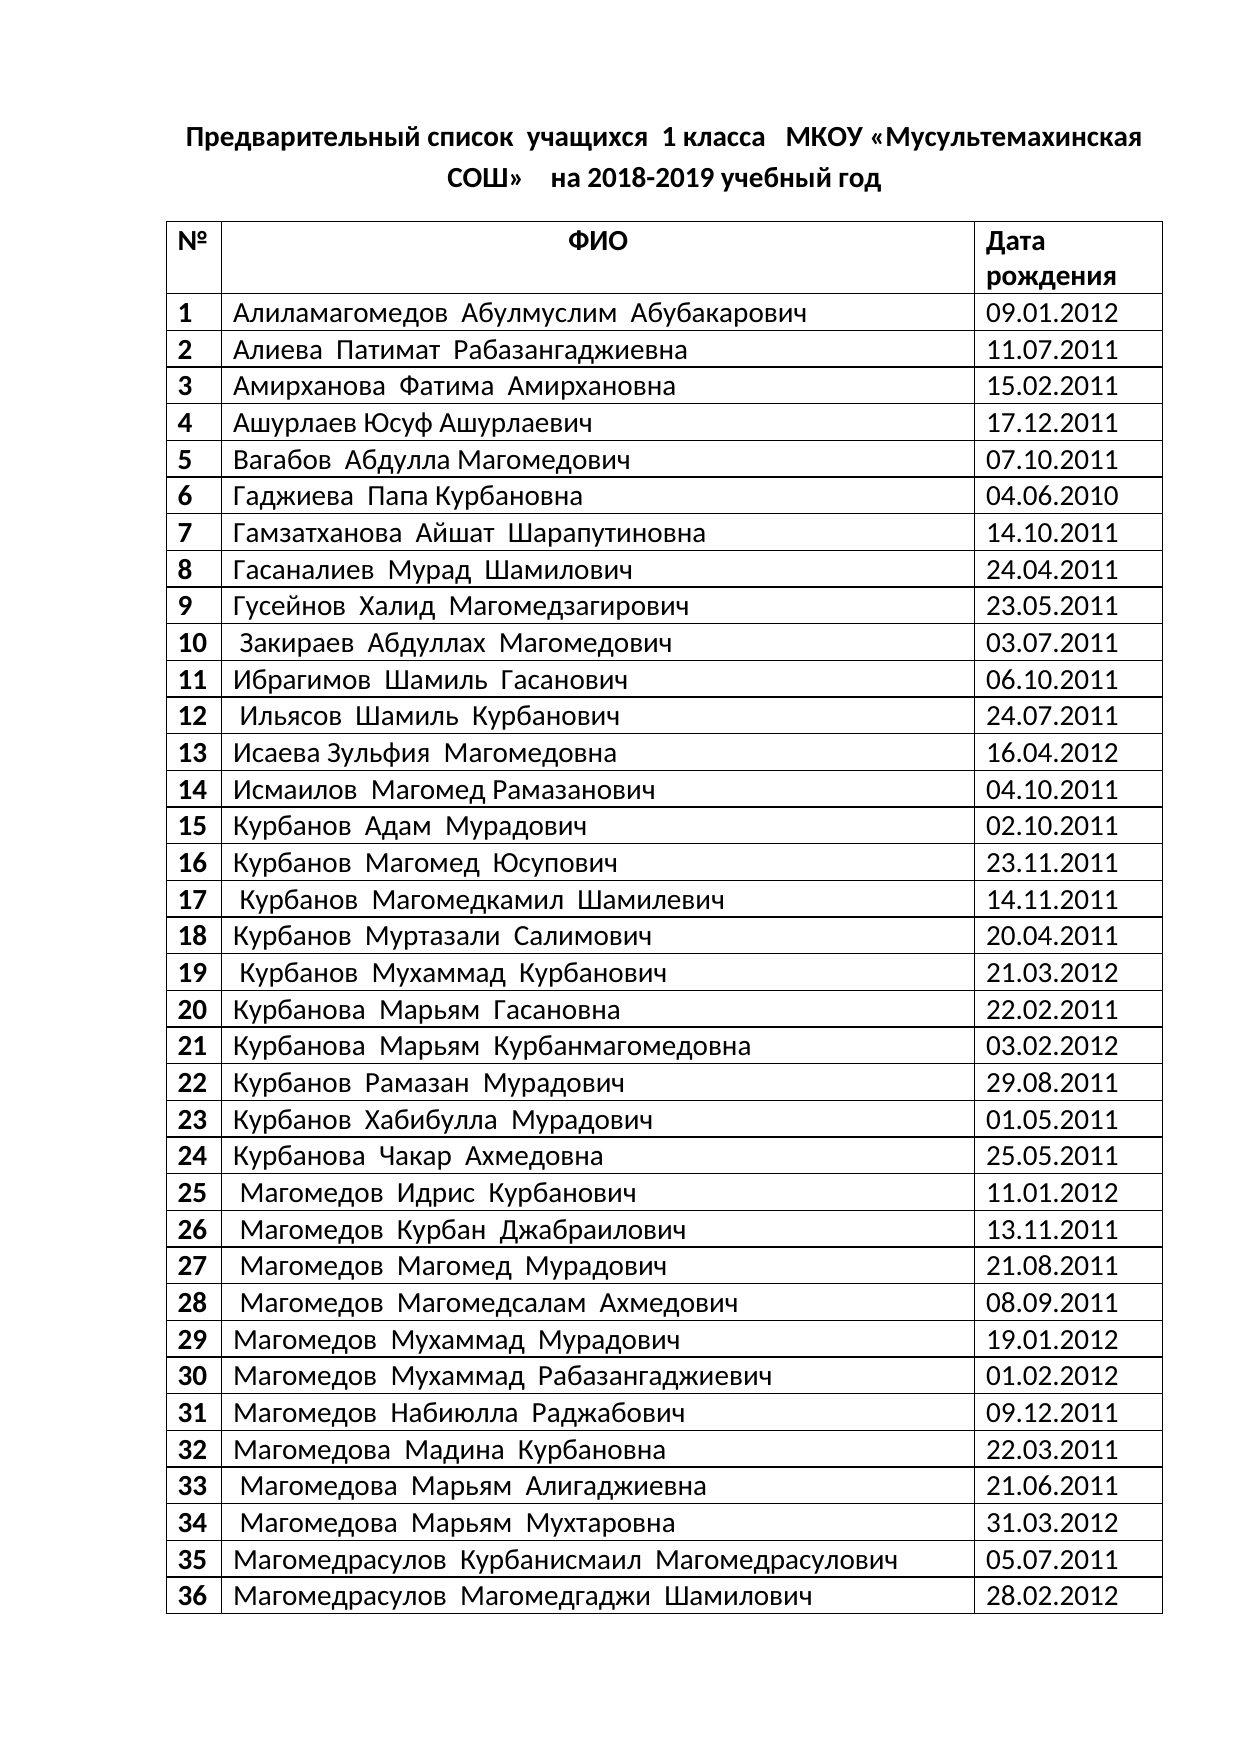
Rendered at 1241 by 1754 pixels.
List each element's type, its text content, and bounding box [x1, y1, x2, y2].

table_cell 28 [167, 1284, 221, 1320]
table_cell 23 [167, 1101, 221, 1136]
table_cell 22 [167, 1064, 221, 1100]
table_cell Магомедов Магомедсалам Ахмедович [222, 1284, 974, 1320]
table_cell Гусейнов Халид Магомедзагирович [222, 588, 974, 623]
table_cell 21.03.2012 [975, 954, 1162, 990]
table_cell 22.03.2011 [975, 1431, 1162, 1466]
table_cell 12 [167, 698, 221, 733]
table_cell 03.07.2011 [975, 624, 1162, 660]
table_cell 21.08.2011 [975, 1248, 1162, 1283]
table_cell Курбанов Магомедкамил Шамилевич [222, 881, 974, 916]
table_cell 04.10.2011 [975, 771, 1162, 806]
table_cell 31.03.2012 [975, 1504, 1162, 1540]
table_cell Ильясов Шамиль Курбанович [222, 698, 974, 733]
table_cell 34 [167, 1504, 221, 1540]
table_cell 02.10.2011 [975, 808, 1162, 843]
table_cell Магомедов Магомед Мурадович [222, 1248, 974, 1283]
table_cell Магомедов Мухаммад Рабазангаджиевич [222, 1358, 974, 1393]
table_cell Гамзатханова Айшат Шарапутиновна [222, 514, 974, 550]
table_cell Закираев Абдуллах Магомедович [222, 624, 974, 660]
table_cell 11 [167, 661, 221, 696]
table_cell 05.07.2011 [975, 1541, 1162, 1576]
table_cell Курбанова Чакар Ахмедовна [222, 1138, 974, 1173]
table_cell 5 [167, 441, 221, 476]
table_cell 01.05.2011 [975, 1101, 1162, 1136]
table_cell Гаджиева Папа Курбановна [222, 478, 974, 513]
table_cell Курбанов Адам Мурадович [222, 808, 974, 843]
table_cell 19.01.2012 [975, 1321, 1162, 1356]
table_cell 22.02.2011 [975, 991, 1162, 1026]
table_cell 33 [167, 1468, 221, 1503]
table_cell 23.05.2011 [975, 588, 1162, 623]
table_header № [167, 222, 221, 293]
table_cell Алиева Патимат Рабазангаджиевна [222, 331, 974, 366]
table_cell 18 [167, 918, 221, 953]
table_cell 03.02.2012 [975, 1028, 1162, 1063]
table_cell Алиламагомедов Абулмуслим Абубакарович [222, 294, 974, 330]
table_cell Курбанова Марьям Курбанмагомедовна [222, 1028, 974, 1063]
table_cell Магомедов Идрис Курбанович [222, 1174, 974, 1210]
table_cell 14.10.2011 [975, 514, 1162, 550]
table_cell 17 [167, 881, 221, 916]
table_cell 3 [167, 368, 221, 403]
table_cell 11.07.2011 [975, 331, 1162, 366]
table_cell 24 [167, 1138, 221, 1173]
table_cell 08.09.2011 [975, 1284, 1162, 1320]
table_cell Курбанов Рамазан Мурадович [222, 1064, 974, 1100]
table_cell Магомедрасулов Курбанисмаил Магомедрасулович [222, 1541, 974, 1576]
table_cell 30 [167, 1358, 221, 1393]
table_cell 14 [167, 771, 221, 806]
table_cell 4 [167, 404, 221, 440]
table_cell Курбанова Марьям Гасановна [222, 991, 974, 1026]
table_cell Курбанов Мухаммад Курбанович [222, 954, 974, 990]
table_cell Ашурлаев Юсуф Ашурлаевич [222, 404, 974, 440]
table_cell 13.11.2011 [975, 1211, 1162, 1246]
table_cell 25.05.2011 [975, 1138, 1162, 1173]
table_cell 10 [167, 624, 221, 660]
table_cell 28.02.2012 [975, 1578, 1162, 1613]
table_header Дата рождения [975, 222, 1162, 293]
table_cell 01.02.2012 [975, 1358, 1162, 1393]
table_cell 6 [167, 478, 221, 513]
table_cell 9 [167, 588, 221, 623]
table_cell 25 [167, 1174, 221, 1210]
table_cell 14.11.2011 [975, 881, 1162, 916]
table_cell 23.11.2011 [975, 844, 1162, 880]
table_cell 16.04.2012 [975, 734, 1162, 770]
table_cell Гасаналиев Мурад Шамилович [222, 551, 974, 586]
table_cell Магомедов Курбан Джабраилович [222, 1211, 974, 1246]
table_cell 09.12.2011 [975, 1394, 1162, 1430]
table_cell 8 [167, 551, 221, 586]
table_cell 31 [167, 1394, 221, 1430]
table_cell 04.06.2010 [975, 478, 1162, 513]
table_cell 21 [167, 1028, 221, 1063]
table_cell 07.10.2011 [975, 441, 1162, 476]
table_cell Курбанов Муртазали Салимович [222, 918, 974, 953]
table_cell 36 [167, 1578, 221, 1613]
table_cell Вагабов Абдулла Магомедович [222, 441, 974, 476]
table_cell Магомедов Мухаммад Мурадович [222, 1321, 974, 1356]
table_cell 2 [167, 331, 221, 366]
table_cell Ибрагимов Шамиль Гасанович [222, 661, 974, 696]
table_cell 24.04.2011 [975, 551, 1162, 586]
table_cell Магомедрасулов Магомедгаджи Шамилович [222, 1578, 974, 1613]
table_cell Исмаилов Магомед Рамазанович [222, 771, 974, 806]
table_cell 29.08.2011 [975, 1064, 1162, 1100]
table_header ФИО [222, 222, 974, 293]
table_cell Магомедова Мадина Курбановна [222, 1431, 974, 1466]
table_cell Амирханова Фатима Амирхановна [222, 368, 974, 403]
table_cell 17.12.2011 [975, 404, 1162, 440]
table_cell 1 [167, 294, 221, 330]
table_cell Курбанов Магомед Юсупович [222, 844, 974, 880]
table_cell 24.07.2011 [975, 698, 1162, 733]
table_cell 35 [167, 1541, 221, 1576]
table_cell 16 [167, 844, 221, 880]
table_cell Исаева Зульфия Магомедовна [222, 734, 974, 770]
text Предварительный список учащихся 1 класса МКОУ «Мусультемахинская СОШ» на 2018-2019 учебный год [177, 118, 1152, 195]
table_cell 29 [167, 1321, 221, 1356]
table_cell 32 [167, 1431, 221, 1466]
table_cell 09.01.2012 [975, 294, 1162, 330]
table_cell 26 [167, 1211, 221, 1246]
table_cell 20.04.2011 [975, 918, 1162, 953]
table_cell 15 [167, 808, 221, 843]
table_cell 7 [167, 514, 221, 550]
table_cell 19 [167, 954, 221, 990]
table_cell 13 [167, 734, 221, 770]
table_cell 20 [167, 991, 221, 1026]
table_cell Магомедова Марьям Мухтаровна [222, 1504, 974, 1540]
table_cell 06.10.2011 [975, 661, 1162, 696]
table_cell 15.02.2011 [975, 368, 1162, 403]
table_cell 11.01.2012 [975, 1174, 1162, 1210]
table_cell 27 [167, 1248, 221, 1283]
table_cell Курбанов Хабибулла Мурадович [222, 1101, 974, 1136]
table_cell Магомедов Набиюлла Раджабович [222, 1394, 974, 1430]
table_cell 21.06.2011 [975, 1468, 1162, 1503]
table_cell Магомедова Марьям Алигаджиевна [222, 1468, 974, 1503]
